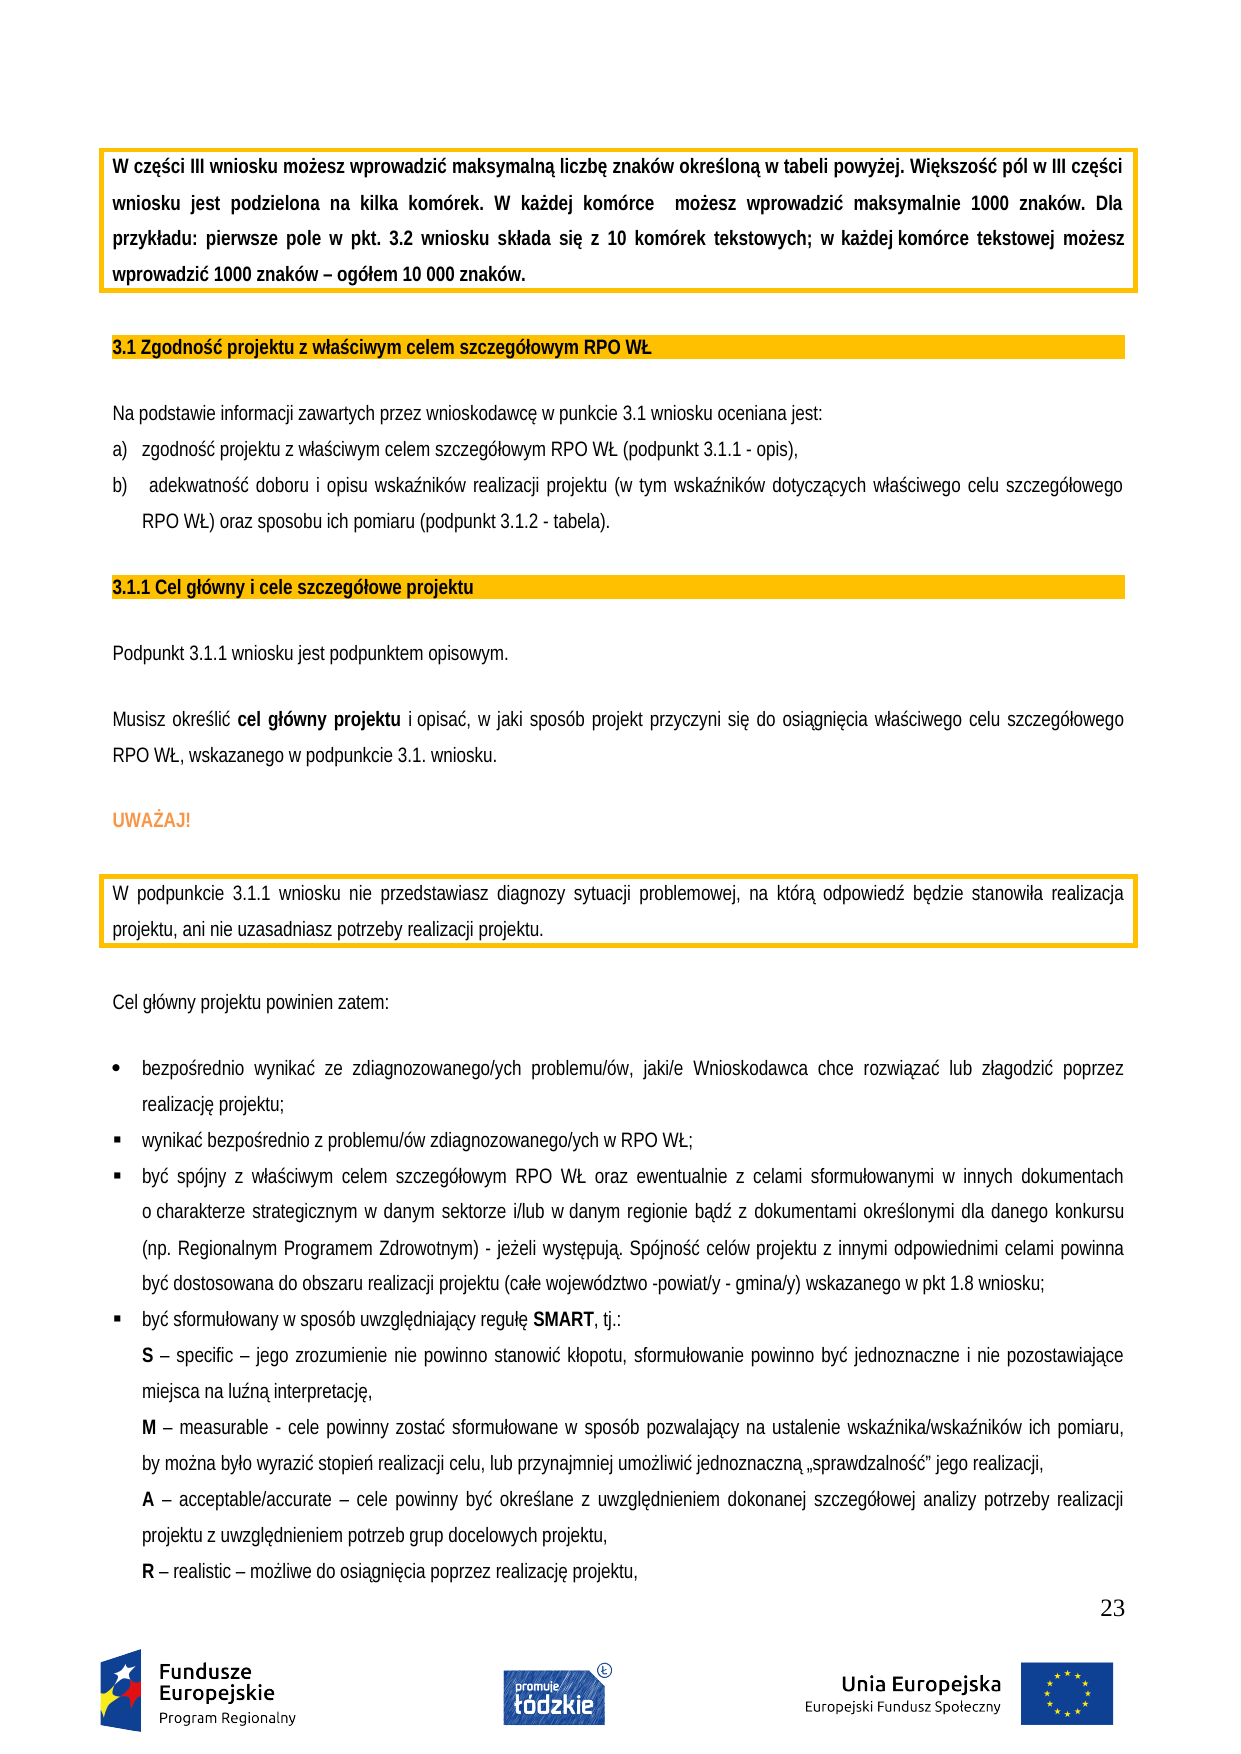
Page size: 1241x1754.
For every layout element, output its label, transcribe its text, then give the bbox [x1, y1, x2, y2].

text UWAŻAJ! [112, 808, 1125, 832]
text b) adekwatność doboru i opisu wskaźników realizacji projektu (w tym wskaźników dotyczących właściwego celu szczegółowego RPO WŁ) oraz sposobu ich pomiaru (podpunkt 3.1.2 - tabela). [112, 473, 1125, 533]
text A – acceptable/accurate – cele powinny być określane z uwzględnieniem dokonanej szczegółowej analizy potrzeby realizacji projektu z uwzględnieniem potrzeb grup docelowych projektu, [142, 1487, 1125, 1547]
text 3.1.1 Cel główny i cele szczegółowe projektu [112, 575, 1125, 599]
text S – specific – jego zrozumienie nie powinno stanowić kłopotu, sformułowanie powinno być jednoznaczne i nie pozostawiające miejsca na luźną interpretację, [142, 1343, 1125, 1403]
text M – measurable - cele powinny zostać sformułowane w sposób pozwalający na ustalenie wskaźnika/wskaźników ich pomiaru, by można było wyrazić stopień realizacji celu, lub przynajmniej umożliwić jednoznaczną „sprawdzalność” jego realizacji, [142, 1415, 1125, 1475]
text W podpunkcie 3.1.1 wniosku nie przedstawiasz diagnozy sytuacji problemowej, na którą odpowiedź będzie stanowiła realizacja projektu, ani nie uzasadniasz potrzeby realizacji projektu. [104, 879, 1133, 943]
text Na podstawie informacji zawartych przez wnioskodawcę w punkcie 3.1 wniosku oceniana jest: [112, 401, 1125, 425]
text Cel główny projektu powinien zatem: [112, 990, 1125, 1014]
picture [100, 1649, 1114, 1732]
list wynikać bezpośrednio z problemu/ów zdiagnozowanego/ych w RPO WŁ; [112, 1128, 1125, 1152]
text Podpunkt 3.1.1 wniosku jest podpunktem opisowym. [112, 641, 1125, 664]
text R – realistic – możliwe do osiągnięcia poprzez realizację projektu, [142, 1559, 1125, 1583]
text 3.1 Zgodność projektu z właściwym celem szczegółowym RPO WŁ [112, 335, 1125, 359]
text a) zgodność projektu z właściwym celem szczegółowym RPO WŁ (podpunkt 3.1.1 - opis), [112, 437, 1125, 461]
text Musisz określić cel główny projektu i opisać, w jaki sposób projekt przyczyni się do osiągnięcia właściwego celu szczegółowego RPO WŁ, wskazanego w podpunkcie 3.1. wniosku. [112, 707, 1125, 766]
list być spójny z właściwym celem szczegółowym RPO WŁ oraz ewentualnie z celami sformułowanymi w innych dokumentach o charakterze strategicznym w danym sektorze i/lub w danym regionie bądź z dokumentami określonymi dla danego konkursu (np. Regionalnym Programem Zdrowotnym) - jeżeli występują. Spójność celów projektu z innymi odpowiednimi celami powinna być dostosowana do obszaru realizacji projektu (całe województwo -powiat/y - gmina/y) wskazanego w pkt 1.8 wniosku; [112, 1163, 1125, 1295]
list być sformułowany w sposób uwzględniający regułę SMART, tj.: [112, 1307, 1125, 1331]
list bezpośrednio wynikać ze zdiagnozowanego/ych problemu/ów, jaki/e Wnioskodawca chce rozwiązać lub złagodzić poprzez realizację projektu; [112, 1056, 1125, 1116]
text W części III wniosku możesz wprowadzić maksymalną liczbę znaków określoną w tabeli powyżej. Większość pól w III części wniosku jest podzielona na kilka komórek. W każdej komórce możesz wprowadzić maksymalnie 1000 znaków. Dla przykładu: pierwsze pole w pkt. 3.2 wniosku składa się z 10 komórek tekstowych; w każdej komórce tekstowej możesz wprowadzić 1000 znaków – ogółem 10 000 znaków. [104, 152, 1133, 288]
